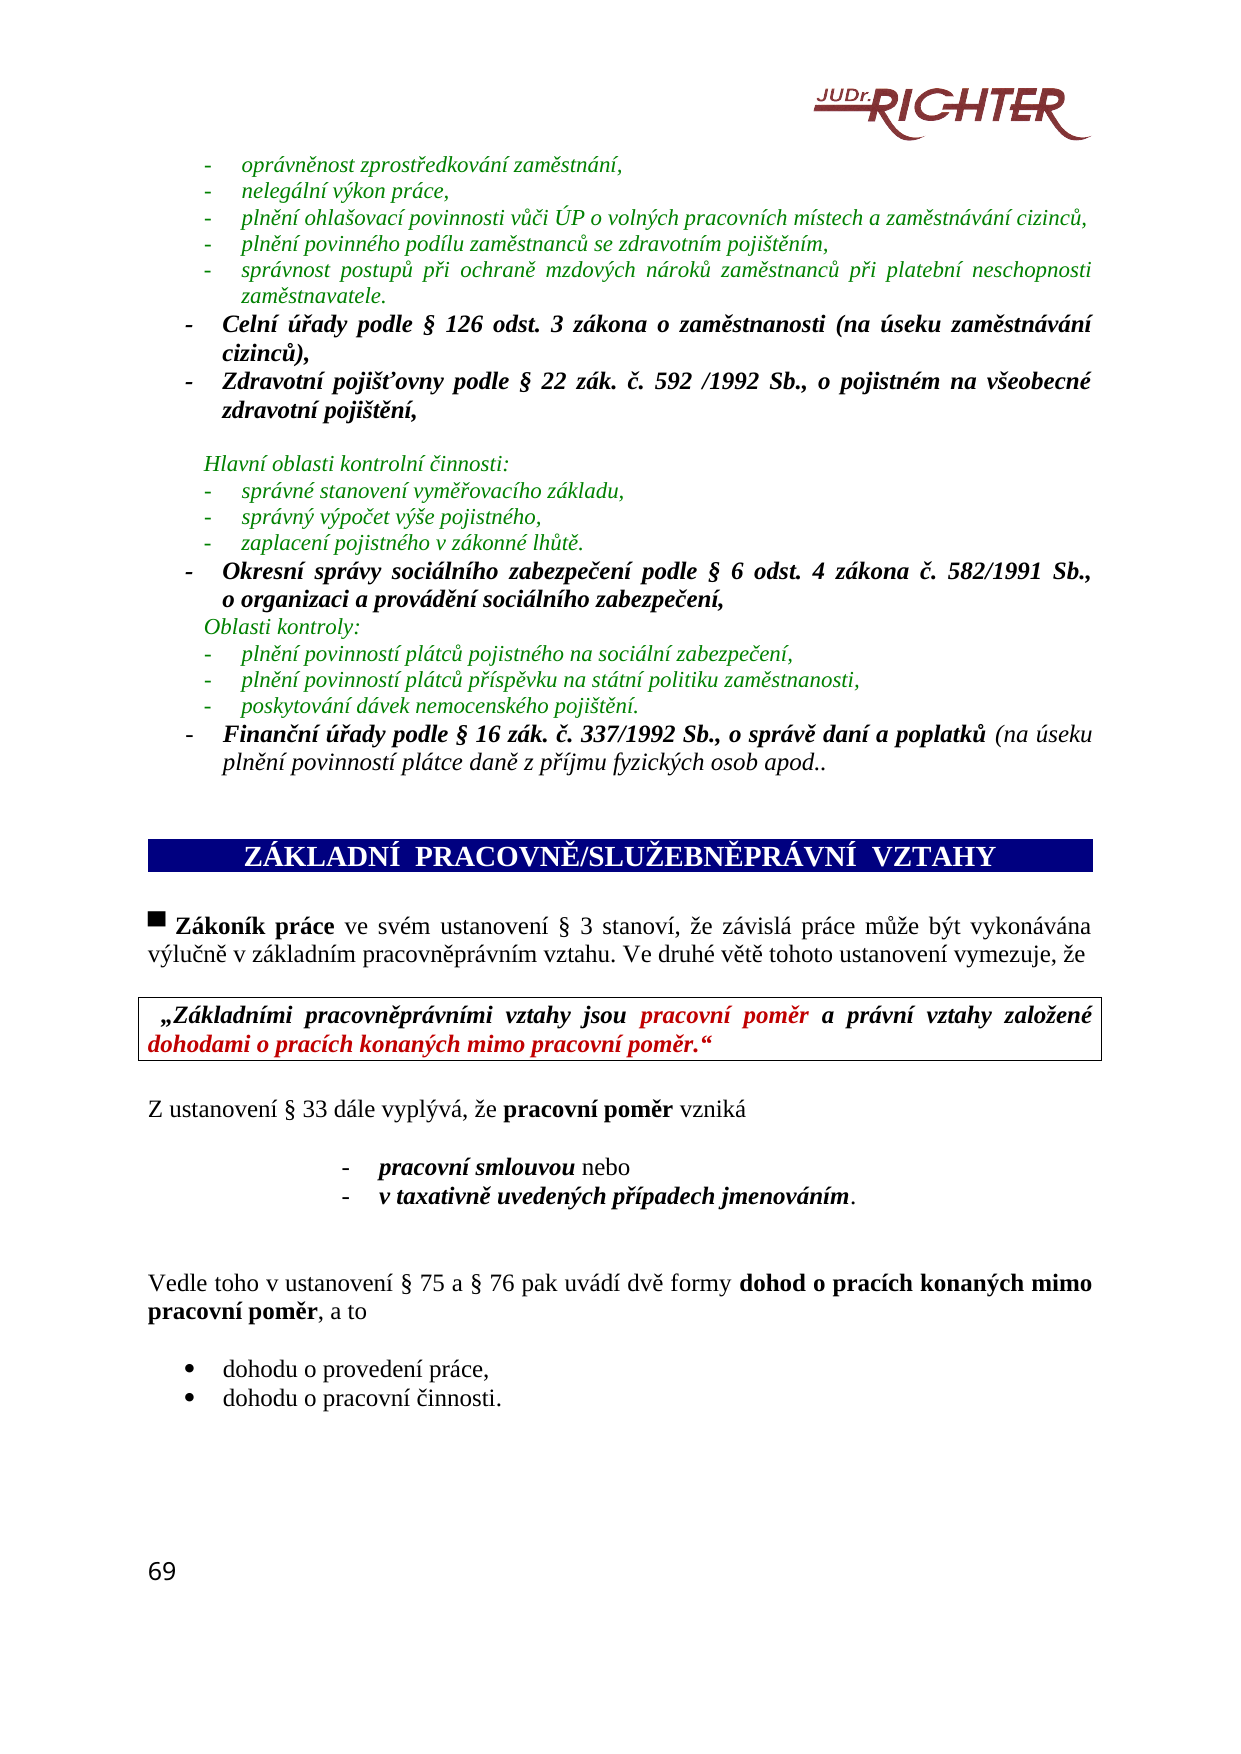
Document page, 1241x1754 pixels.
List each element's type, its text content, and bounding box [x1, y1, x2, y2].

list správné stanovení vyměřovacího základu, [204, 477, 1093, 503]
list Okresní správy sociálního zabezpečení podle § 6 odst. 4 zákona č. 582/1991 Sb., o organizaci a provádění sociálního zabezpečení, [185, 556, 1093, 613]
list Zdravotní pojišťovny podle § 22 zák. č. 592 /1992 Sb., o pojistném na všeobecné zdravotní pojištění, [185, 366, 1093, 424]
list plnění ohlašovací povinnosti vůči ÚP o volných pracovních místech a zaměstnávání cizinců, [204, 203, 1093, 230]
text ▀ Zákoník práce ve svém ustanovení § 3 stanoví, že závislá práce může být vykonávána výlučně v základním pracovněprávním vztahu. Ve druhé větě tohoto ustanovení vymezuje, že [148, 911, 1093, 968]
list v taxativně uvedených případech jmenováním. [341, 1181, 1093, 1210]
list Celní úřady podle § 126 odst. 3 zákona o zaměstnanosti (na úseku zaměstnávání cizinců), [185, 309, 1093, 366]
text Z ustanovení § 33 dále vyplývá, že pracovní poměr vzniká [148, 1094, 1093, 1123]
list správný výpočet výše pojistného, [204, 503, 1093, 529]
picture [813, 84, 1093, 141]
list plnění povinností plátců příspěvku na státní politiku zaměstnanosti, [204, 666, 1093, 692]
list pracovní smlouvou nebo [341, 1152, 1093, 1181]
text ZÁKLADNÍ PRACOVNĚ/SLUŽEBNĚPRÁVNÍ VZTAHY [148, 839, 1093, 872]
list správnost postupů při ochraně mzdových nároků zaměstnanců při platební neschopnosti zaměstnavatele. [204, 256, 1093, 309]
list dohodu o provedení práce, [185, 1354, 1093, 1383]
list poskytování dávek nemocenského pojištění. [204, 692, 1093, 719]
text Vedle toho v ustanovení § 75 a § 76 pak uvádí dvě formy dohod o pracích konaných mimo pracovní poměr, a to [148, 1268, 1093, 1325]
list oprávněnost zprostředkování zaměstnání, [204, 151, 1093, 177]
list nelegální výkon práce, [204, 177, 1093, 203]
list zaplacení pojistného v zákonné lhůtě. [204, 529, 1093, 556]
text „Základními pracovněprávními vztahy jsou pracovní poměr a právní vztahy založené dohodami o pracích konaných mimo pracovní poměr.“ [139, 998, 1101, 1060]
list Finanční úřady podle § 16 zák. č. 337/1992 Sb., o správě daní a poplatků (na úseku plnění povinností plátce daně z příjmu fyzických osob apod.. [185, 719, 1093, 776]
list dohodu o pracovní činnosti. [185, 1383, 1093, 1412]
list plnění povinností plátců pojistného na sociální zabezpečení, [204, 639, 1093, 666]
list plnění povinného podílu zaměstnanců se zdravotním pojištěním, [204, 230, 1093, 256]
text Hlavní oblasti kontrolní činnosti: [204, 450, 1093, 477]
text Oblasti kontroly: [204, 613, 1093, 639]
